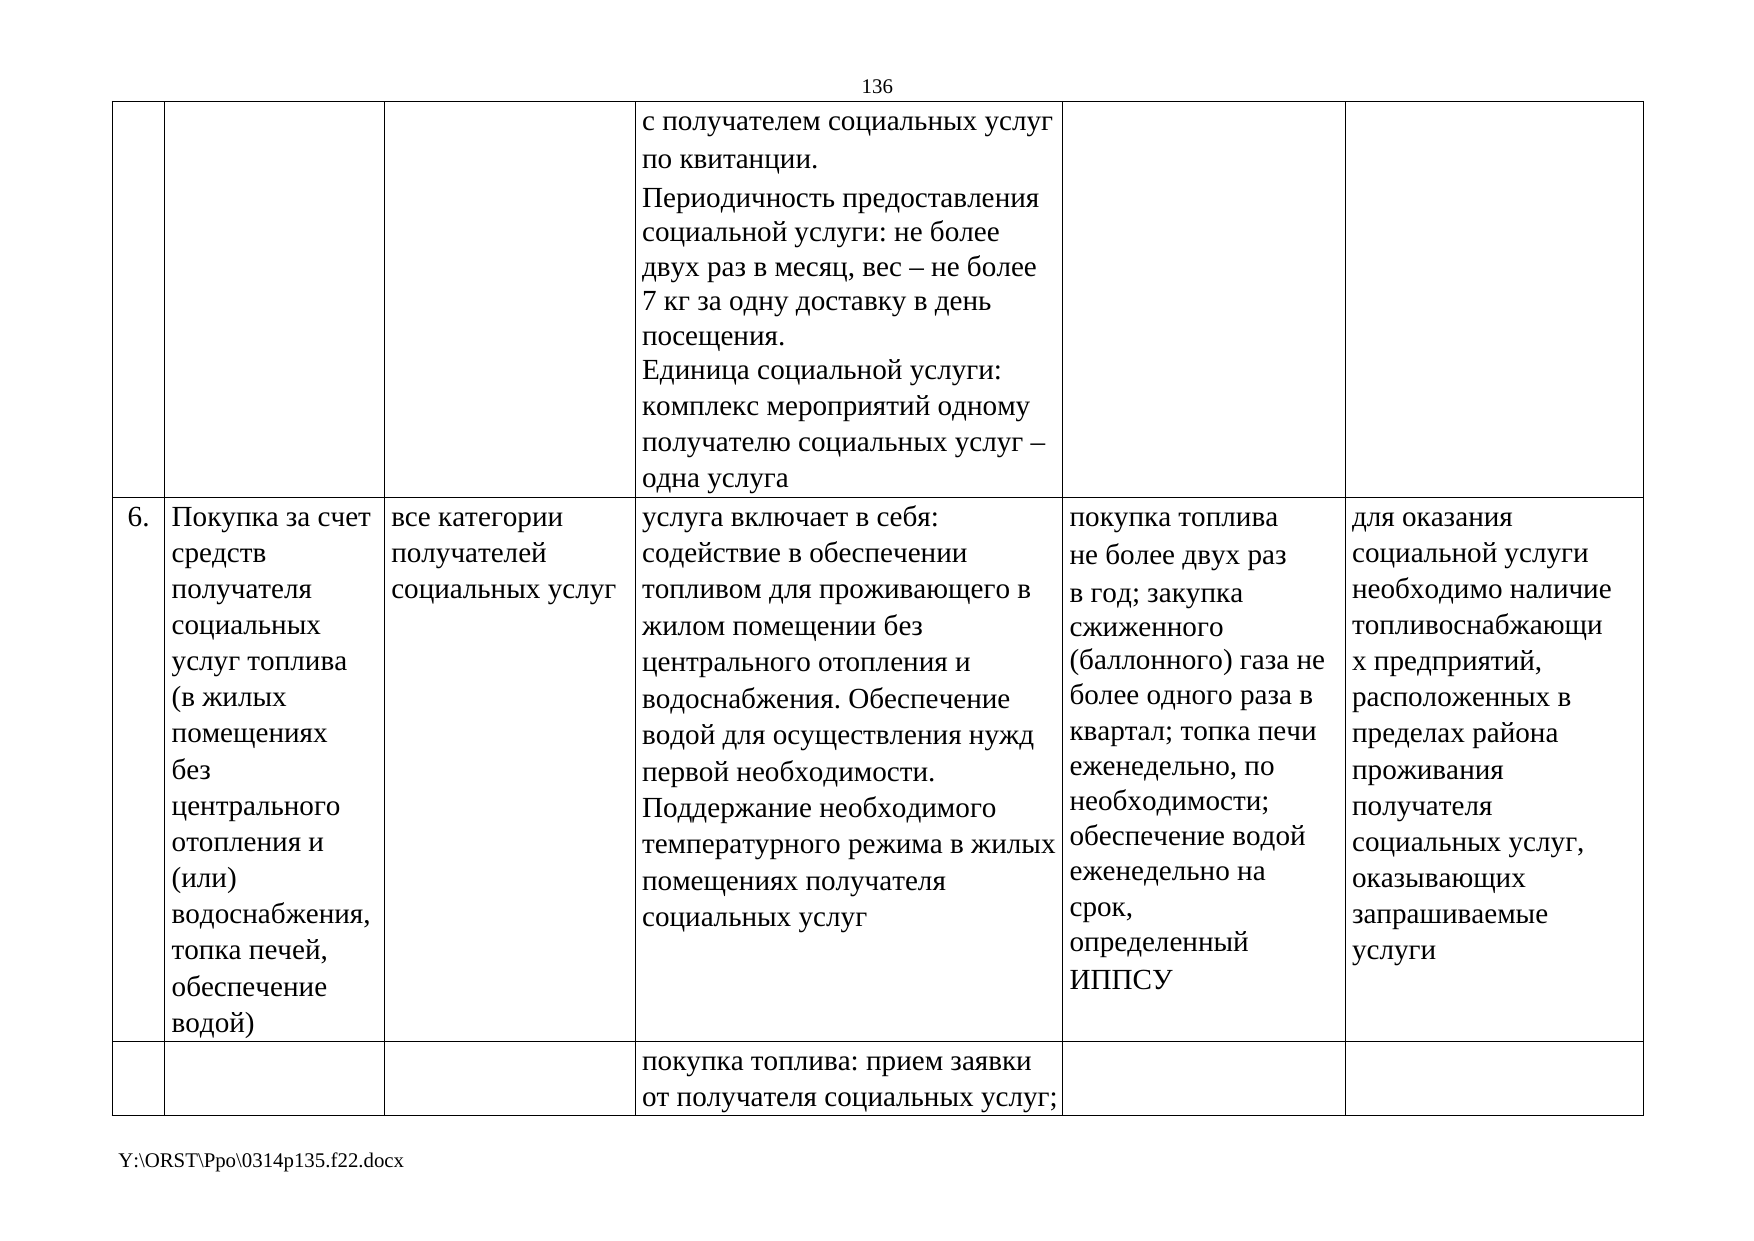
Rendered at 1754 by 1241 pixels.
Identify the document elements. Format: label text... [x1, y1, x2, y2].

table_cell [385, 102, 635, 497]
table_cell покупка топлива не более двух раз в год; закупка сжиженного (баллонного) газа не более одного раза в квартал; топка печи еженедельно, по необходимости; обеспечение водой еженедельно на срок, определенный ИППСУ [1063, 498, 1345, 1041]
table_cell услуга включает в себя: содействие в обеспечении топливом для проживающего в жилом помещении без центрального отопления и водоснабжения. Обеспечение водой для осуществления нужд первой необходимости. Поддержание необходимого температурного режима в жилых помещениях получателя социальных услуг [636, 498, 1062, 1041]
table_cell [1063, 1042, 1345, 1115]
table_cell с получателем социальных услуг по квитанции. Периодичность предоставления социальной услуги: не более двух раз в месяц, вес – не более 7 кг за одну доставку в день посещения. Единица социальной услуги: комплекс мероприятий одному получателю социальных услуг – одна услуга [636, 102, 1062, 497]
table_cell [165, 102, 384, 497]
table_cell [165, 1042, 384, 1115]
table_cell [1063, 102, 1345, 497]
table_cell [1346, 102, 1643, 497]
table_cell покупка топлива: прием заявки от получателя социальных услуг; [636, 1042, 1062, 1115]
table_cell [113, 102, 164, 497]
table_cell [1346, 1042, 1643, 1115]
table_cell [113, 1042, 164, 1115]
table_cell Покупка за счет средств получателя социальных услуг топлива (в жилых помещениях без центрального отопления и (или) водоснабжения, топка печей, обеспечение водой) [165, 498, 384, 1041]
table_cell все категории получателей социальных услуг [385, 498, 635, 1041]
table_cell для оказания социальной услуги необходимо наличие топливоснабжающих предприятий, расположенных в пределах района проживания получателя социальных услуг, оказывающих запрашиваемые услуги [1346, 498, 1643, 1041]
table_cell 6. [113, 498, 164, 1041]
table_cell [385, 1042, 635, 1115]
